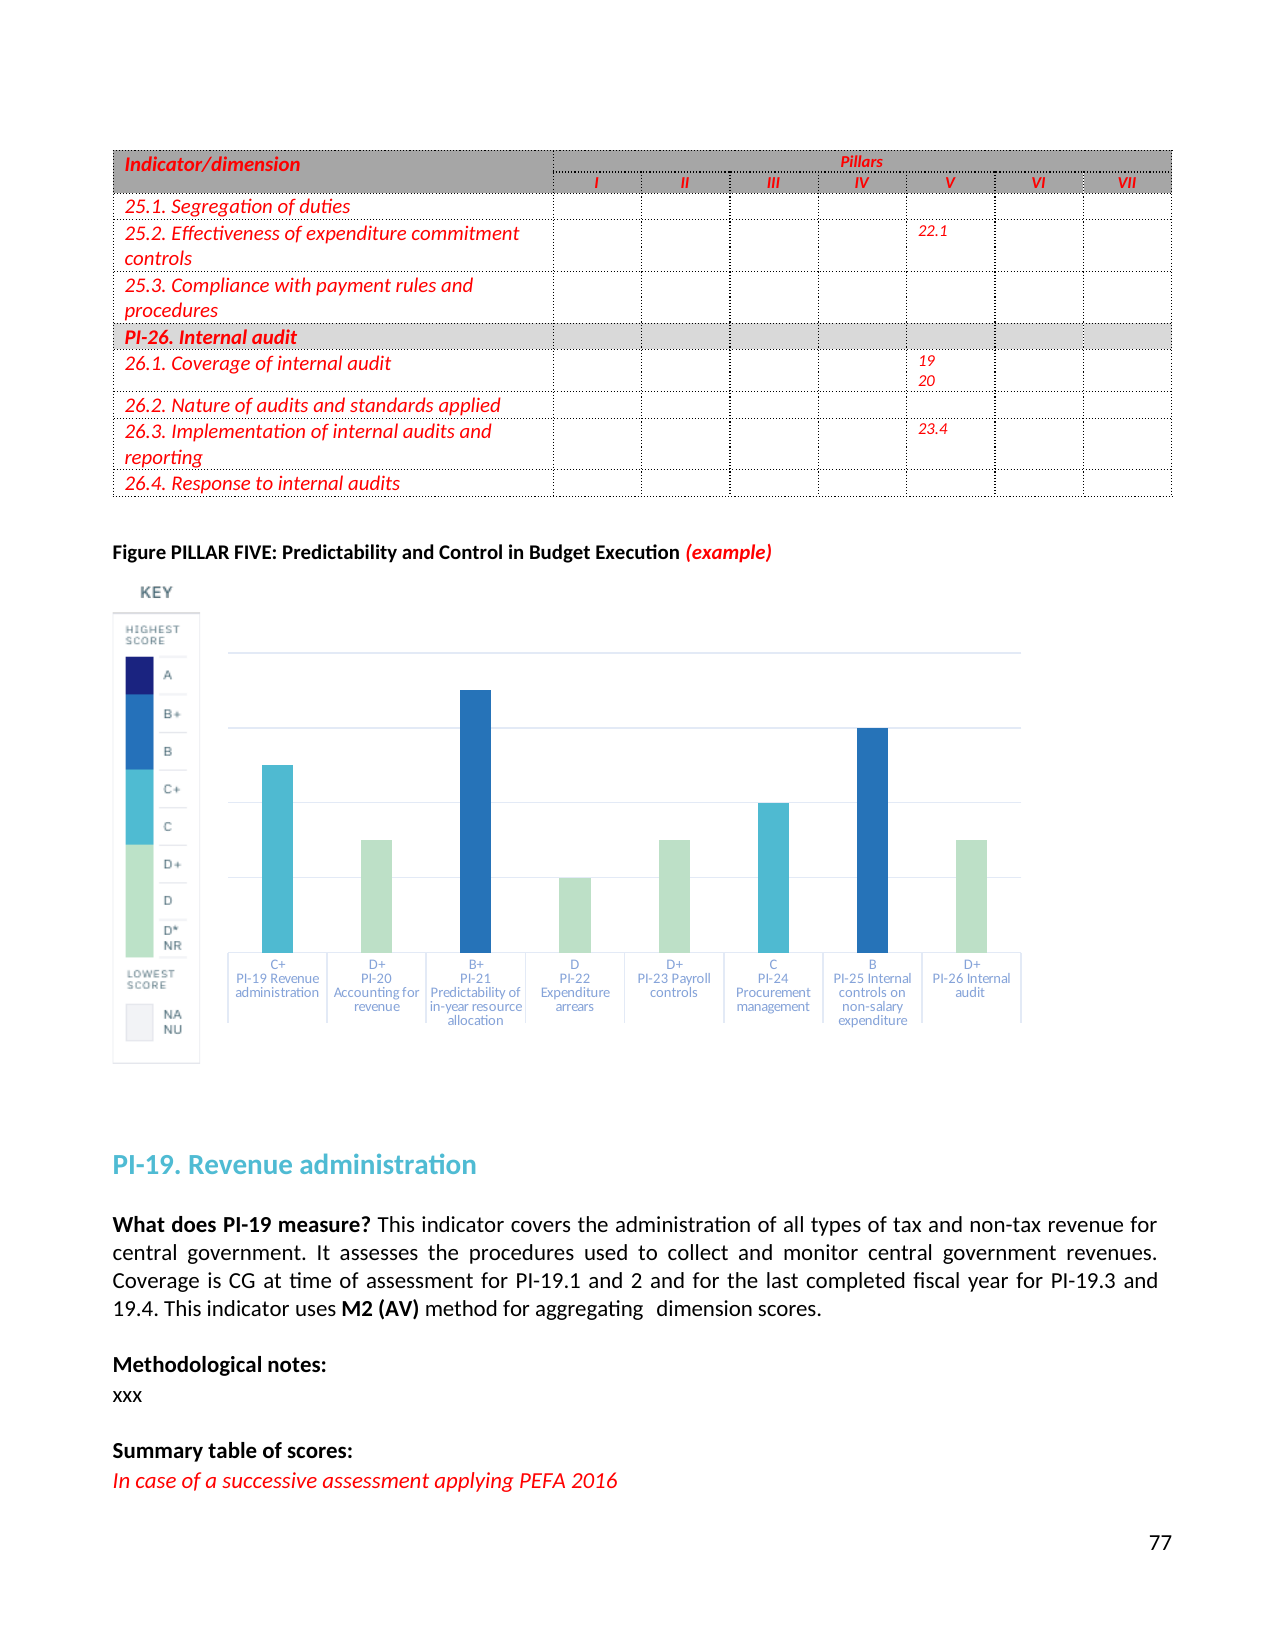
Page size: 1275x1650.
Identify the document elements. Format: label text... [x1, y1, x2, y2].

text PI-19. Revenue administration [112, 1146, 1172, 1182]
text Summary table of scores: [112, 1436, 1172, 1464]
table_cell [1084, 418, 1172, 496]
text What does PI-19 measure? This indicator covers the administration of all types of tax and non-tax revenue for central government. It assesses the procedures used to collect and monitor central government revenues. Coverage is CG at time of assessment for PI-19.1 and 2 and for the last completed fiscal year for PI-19.3 and 19.4. This indicator uses M2 (AV) method for aggregating dimension scores. [112, 1210, 1160, 1322]
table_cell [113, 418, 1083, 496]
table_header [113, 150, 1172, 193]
text Figure PILLAR FIVE: Predictability and Control in Budget Execution (example) [112, 539, 1172, 565]
text In case of a successive assessment applying PEFA 2016 [112, 1467, 1172, 1494]
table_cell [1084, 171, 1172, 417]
picture [112, 583, 200, 1064]
text xxx [112, 1380, 1172, 1408]
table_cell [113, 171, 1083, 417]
text Methodological notes: [112, 1350, 1172, 1378]
